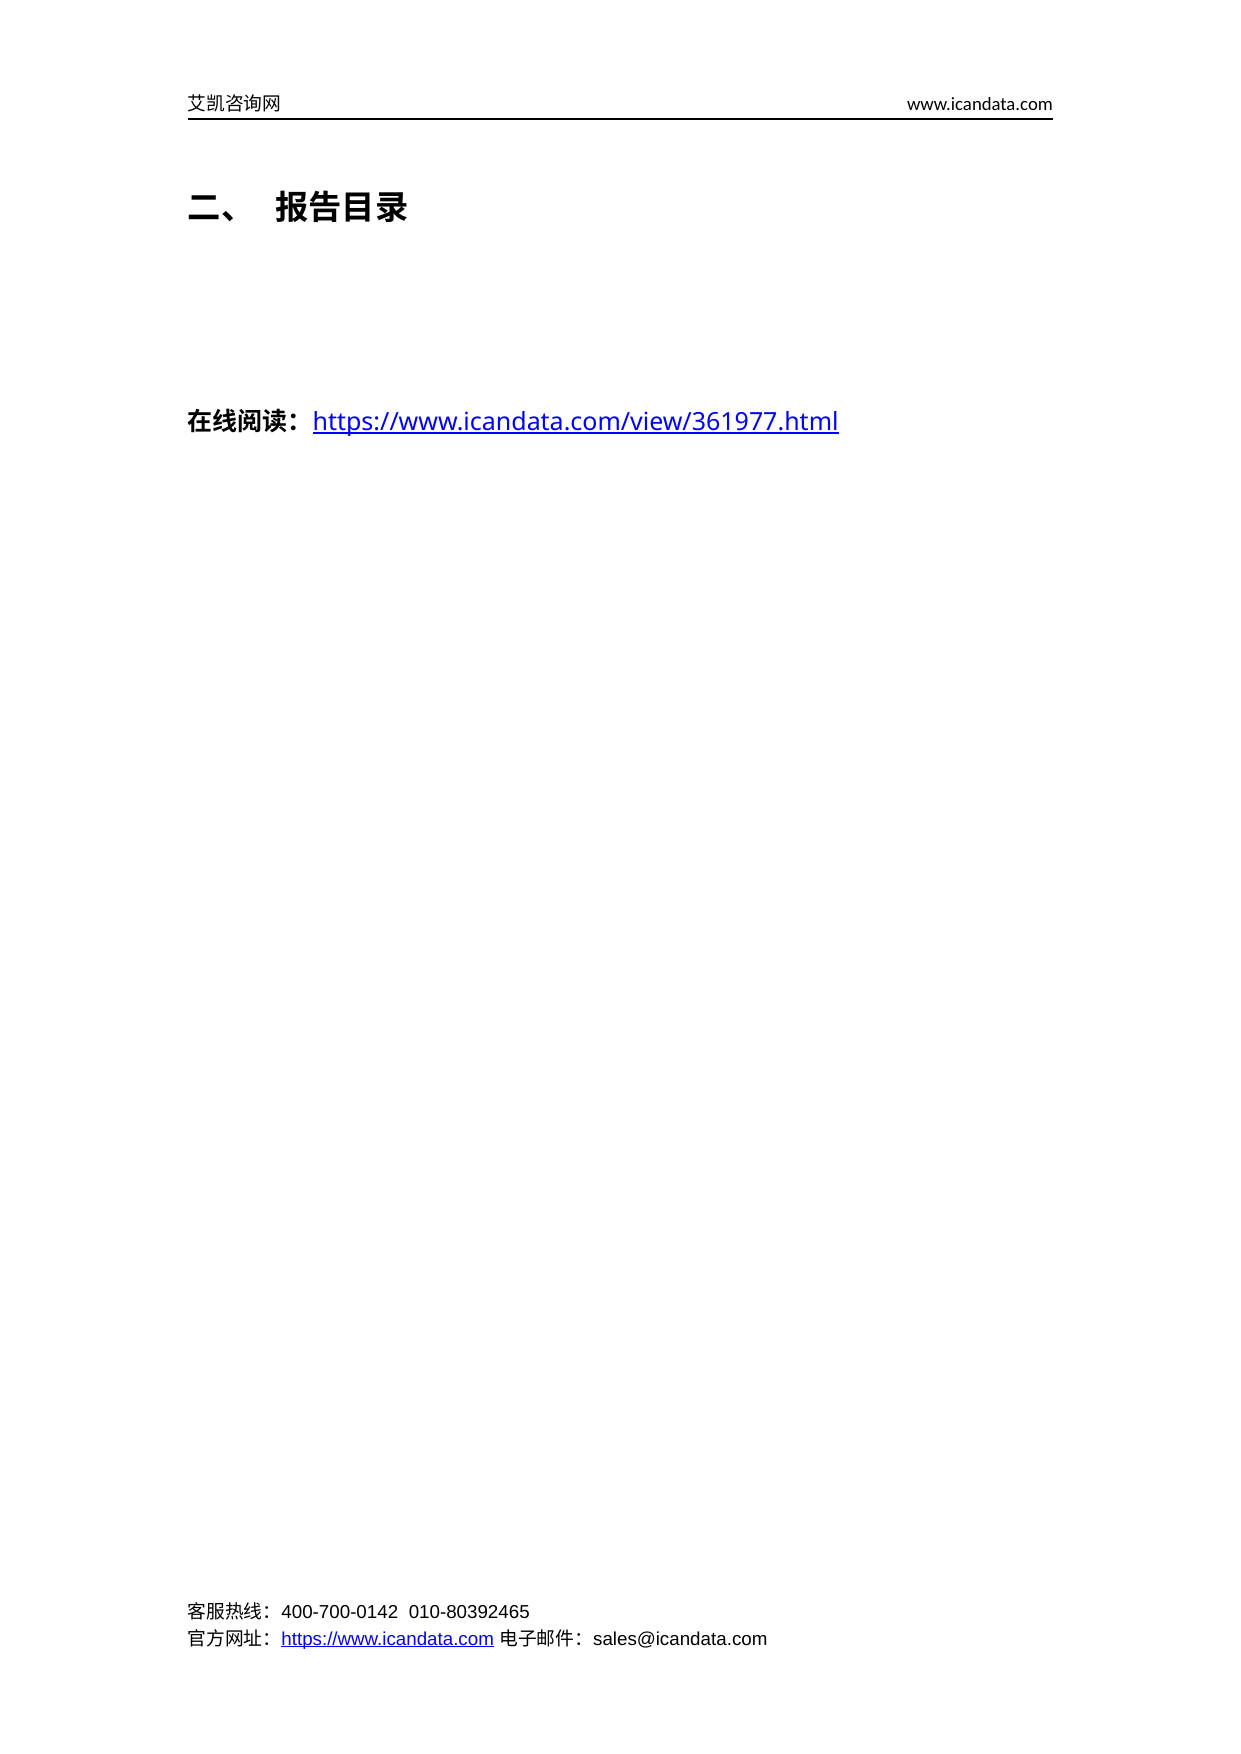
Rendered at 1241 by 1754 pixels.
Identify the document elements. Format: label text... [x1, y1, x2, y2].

text 在线阅读：https://www.icandata.com/view/361977.html [187, 387, 1053, 452]
subtitle 报告目录 [187, 172, 1053, 237]
